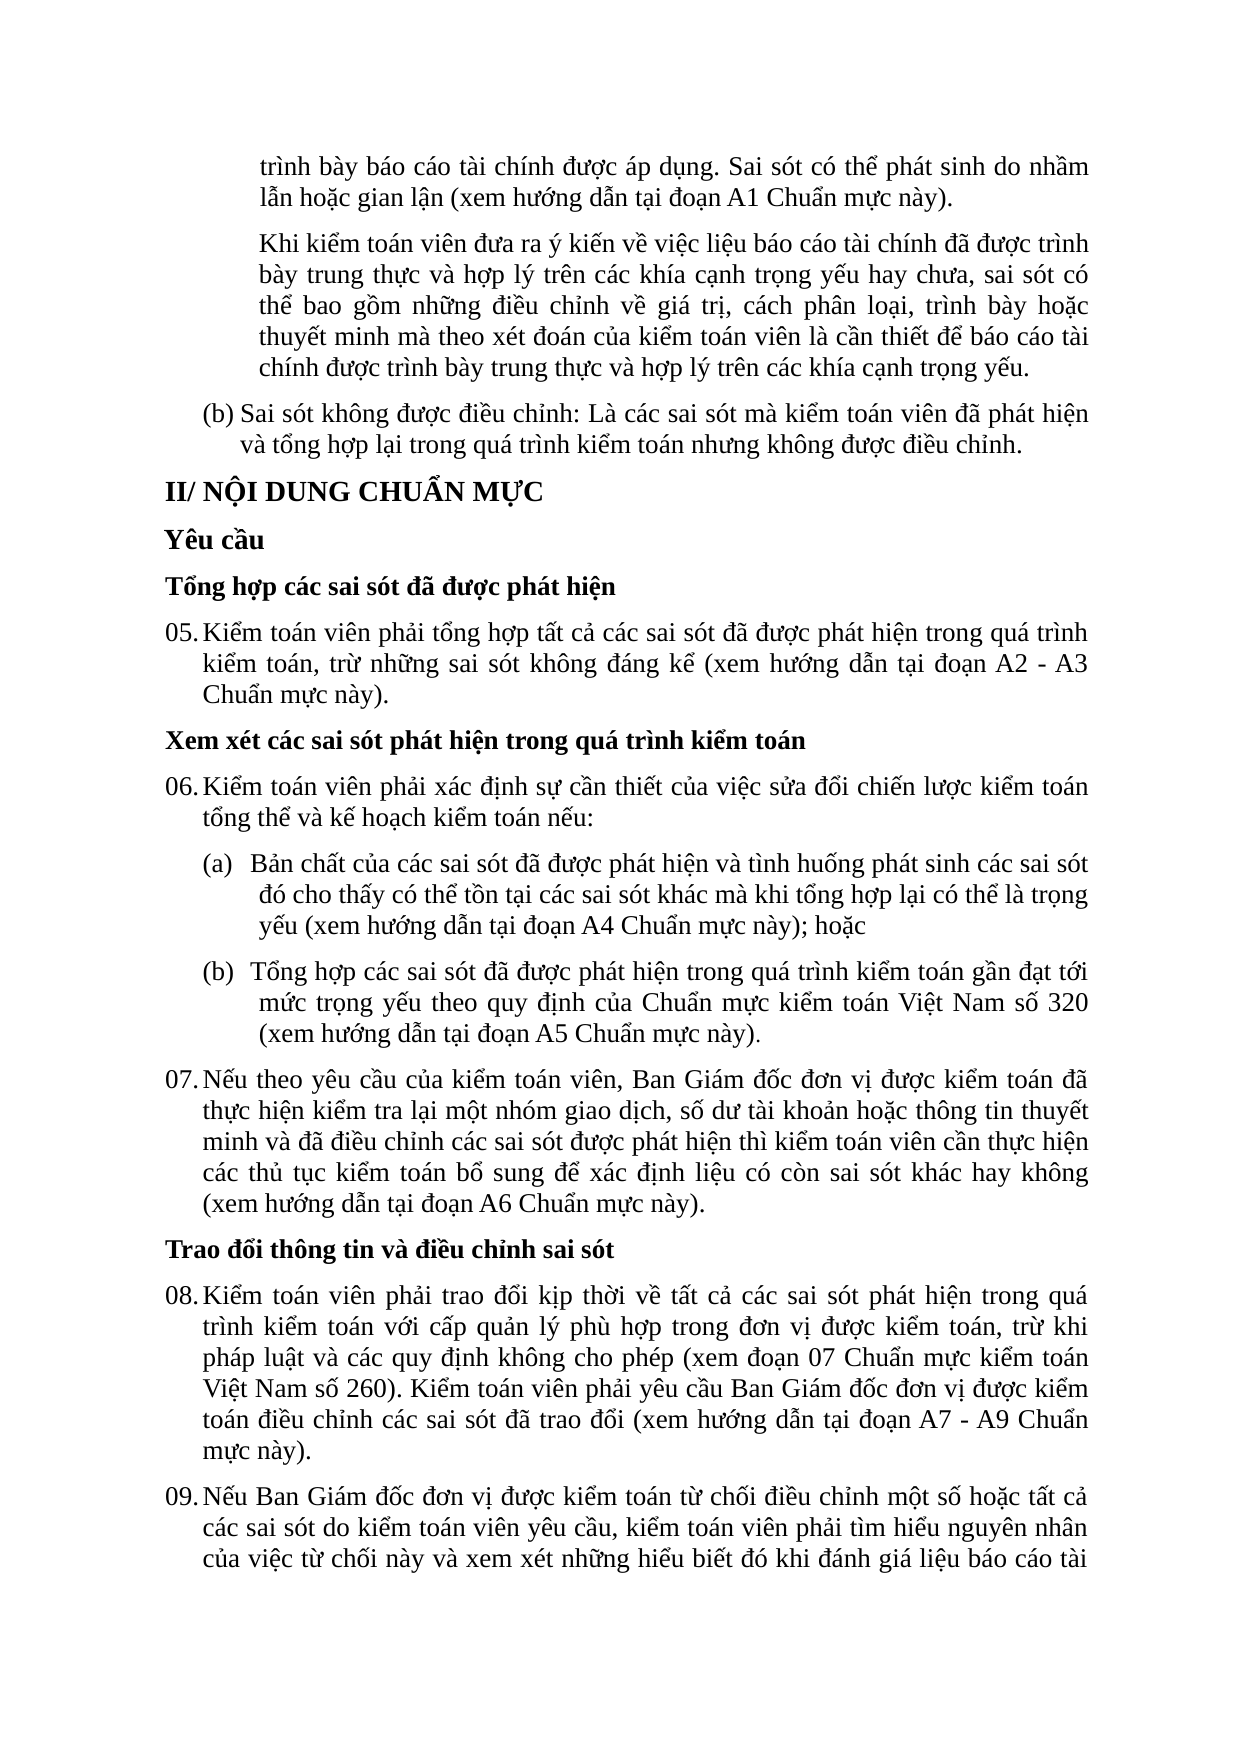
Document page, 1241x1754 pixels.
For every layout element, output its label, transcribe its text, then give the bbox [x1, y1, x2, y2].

text II/ NỘI DUNG CHUẨN MỰC [150, 474, 1090, 508]
text Yêu cầu [150, 522, 1090, 556]
text Trao đổi thông tin và điều chỉnh sai sót [165, 1233, 1090, 1264]
text Tổng hợp các sai sót đã được phát hiện [165, 570, 1090, 601]
list Kiểm toán viên phải tổng hợp tất cả các sai sót đã được phát hiện trong quá trình kiểm toán, trừ những sai sót không đáng kể (xem hướng dẫn tại đoạn A2 - A3 Chuẩn mực này). [165, 616, 1090, 709]
text (b) Tổng hợp các sai sót đã được phát hiện trong quá trình kiểm toán gần đạt tới mức trọng yếu theo quy định của Chuẩn mực kiểm toán Việt số 320 (xem hướng dẫn tại đoạn A5 Chuẩn mực này). [202, 955, 1090, 1048]
list Sai sót không được điều chỉnh: Là các sai sót mà kiểm toán viên đã phát hiện và tổng hợp lại trong quá trình kiểm toán nhưng không được điều chỉnh. [202, 397, 1090, 459]
text Xem xét các sai sót phát hiện trong quá trình kiểm toán [165, 724, 1090, 755]
text Khi kiểm toán viên đưa ra ý kiến về việc liệu báo cáo tài chính đã được trình bày trung thực và hợp lý trên các khía cạnh trọng yếu hay chưa, sai sót có thể bao gồm những điều chỉnh về giá trị, cách phân loại, trình bày hoặc thuyết minh mà theo xét đoán của kiểm toán viên là cần thiết để báo cáo tài chính được trình bày trung thực và hợp lý trên các khía cạnh trọng yếu. [259, 227, 1090, 383]
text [202, 150, 1090, 212]
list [165, 1480, 1090, 1574]
text (a) Bản chất của các sai sót đã được phát hiện và tình huống phát sinh các sai sót đó cho thấy có thể tồn tại các sai sót khác mà khi tổng hợp lại có thể là trọng yếu (xem hướng dẫn tại đoạn A4 Chuẩn mực này); hoặc [202, 847, 1090, 940]
list Kiểm toán viên phải trao đổi kịp thời về tất cả các sai sót phát hiện trong quá trình kiểm toán với cấp quản lý phù hợp trong đơn vị được kiểm toán, trừ khi pháp luật và các quy định không cho phép (xem đoạn 07 Chuẩn mực kiểm toán Việt Nam số 260). Kiểm toán viên phải yêu cầu Ban Giám đốc đơn vị được kiểm toán điều chỉnh các sai sót đã trao đổi (xem hướng dẫn tại đoạn A7 - A9 Chuẩn mực này). [165, 1279, 1090, 1466]
list Nếu theo yêu cầu của kiểm toán viên, Ban Giám đốc đơn vị được kiểm toán đã thực hiện kiểm tra lại một nhóm giao dịch, số dư tài khoản hoặc thông tin thuyết minh và đã điều chỉnh các sai sót được phát hiện thì kiểm toán viên cần thực hiện các thủ tục kiểm toán bổ sung để xác định liệu có còn sai sót khác hay không (xem hướng dẫn tại đoạn A6 Chuẩn mực này). [165, 1063, 1090, 1218]
list Kiểm toán viên phải xác định sự cần thiết của việc sửa đổi chiến lược kiểm toán tổng thể và kế hoạch kiểm toán nếu: [165, 770, 1090, 832]
